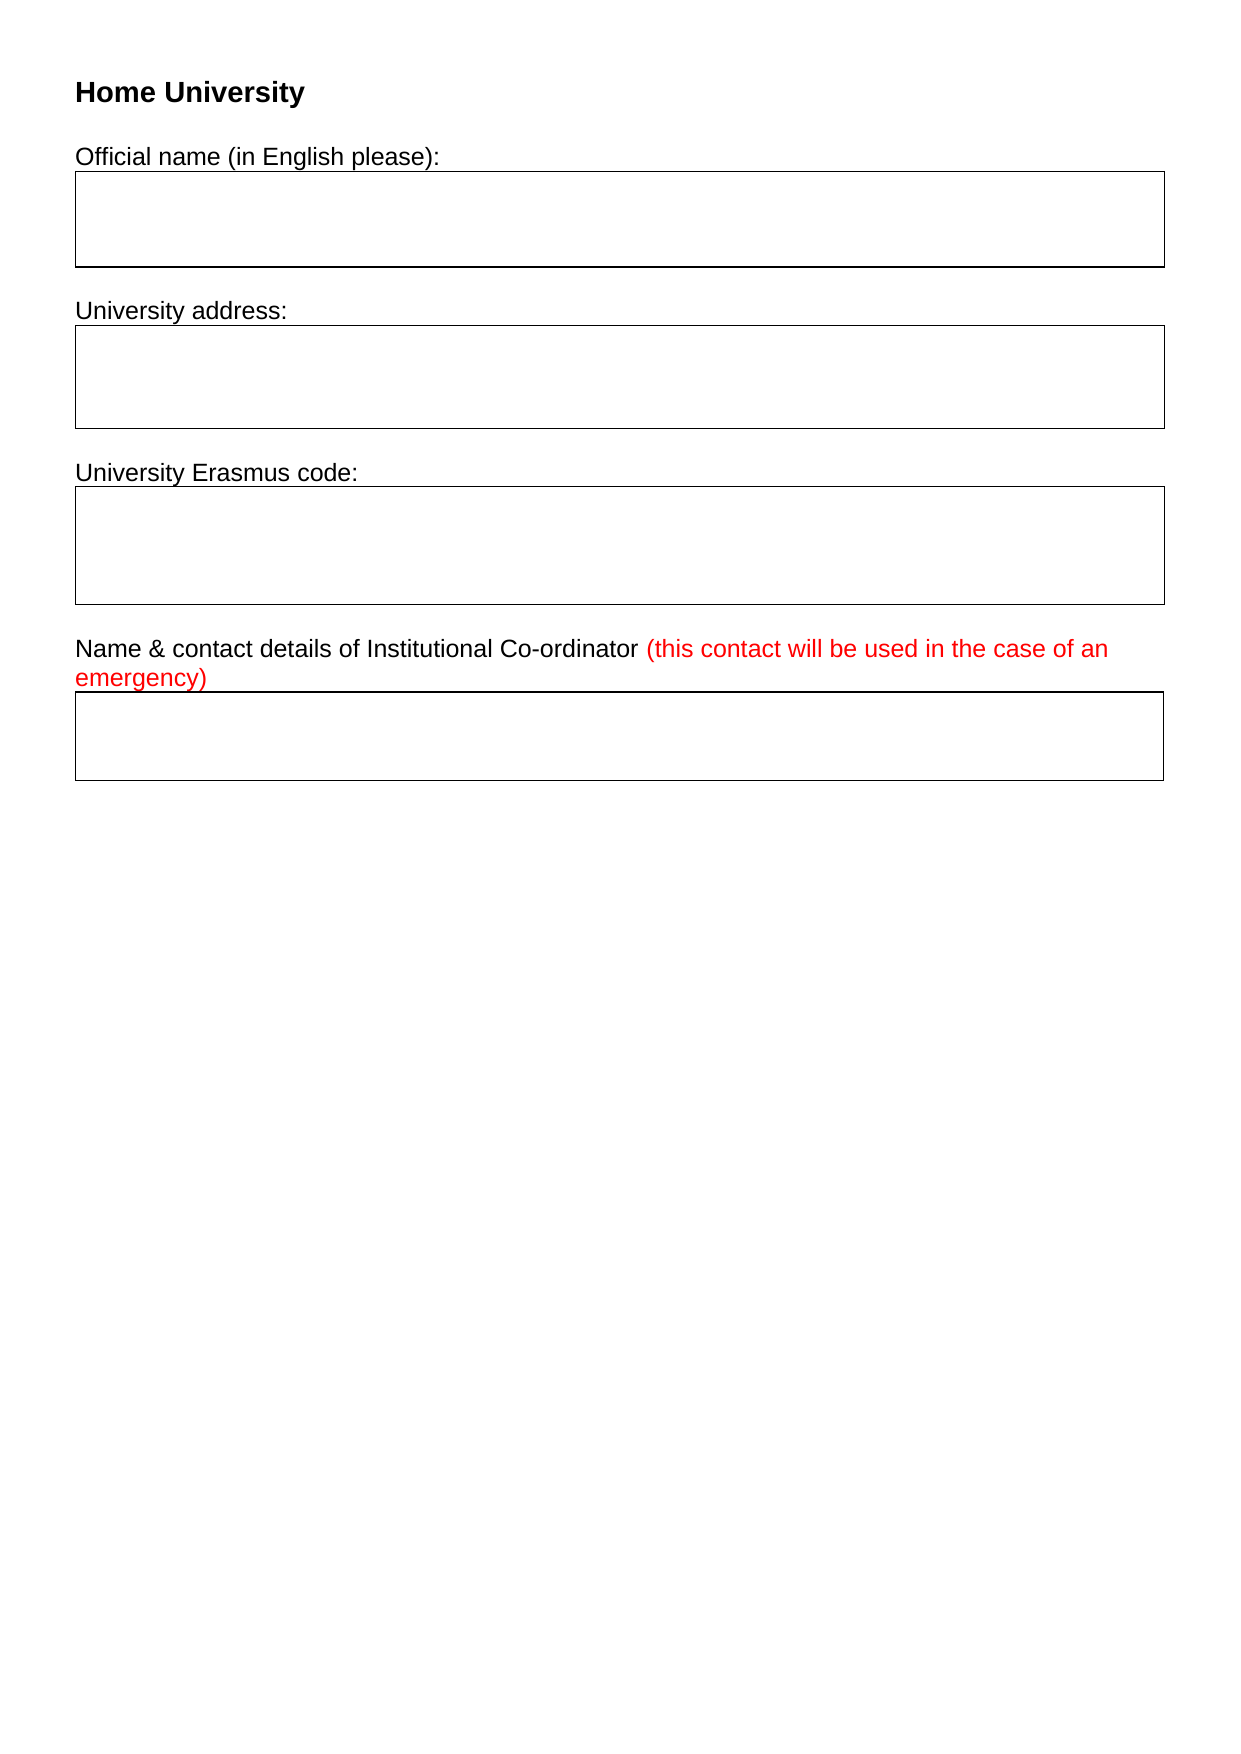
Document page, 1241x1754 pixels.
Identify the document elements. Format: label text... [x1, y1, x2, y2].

text Name & contact details of Institutional Co-ordinator (this contact will be used in the case of an emergency) [75, 634, 1165, 691]
table_header [76, 693, 1163, 780]
table_header [76, 172, 1164, 266]
text Official name (in English please): [75, 142, 1165, 171]
table_header [76, 487, 1164, 604]
text University address: [75, 296, 1165, 325]
table_header [76, 326, 1164, 428]
text Home University [75, 75, 1165, 108]
text University Erasmus code: [75, 457, 1165, 486]
